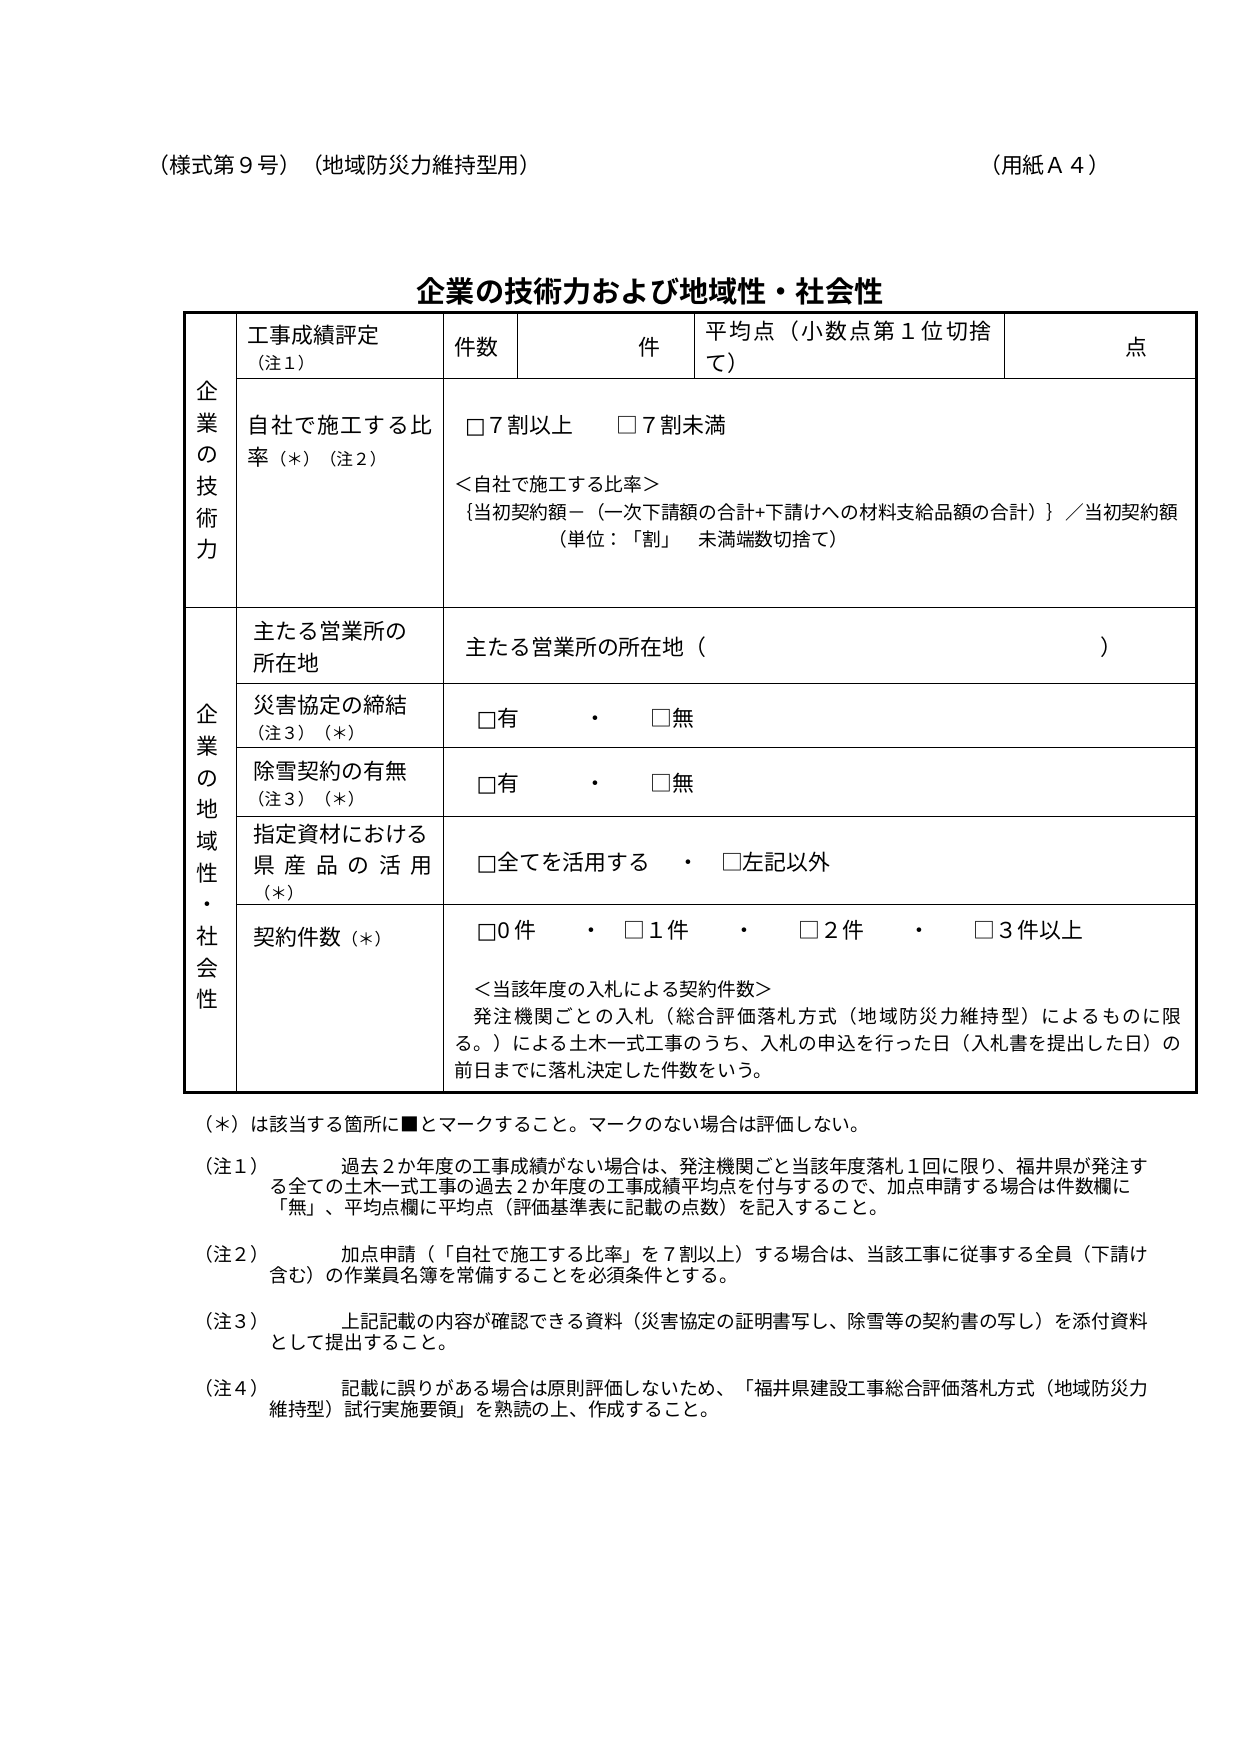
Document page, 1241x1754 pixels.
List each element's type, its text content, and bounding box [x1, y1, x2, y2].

table_header 点 [1005, 314, 1195, 378]
text 企業の技術力および地域性・社会性 [148, 269, 1152, 311]
list 加点申請（「自社で施工する比率」を７割以上）する場合は、当該工事に従事する全員（下請け含む）の作業員名簿を常備することを必須条件とする。 [194, 1244, 1152, 1286]
table_cell 自社で施工する比率（＊）（注２） [237, 379, 443, 607]
text （様式第９号）（地域防災力維持型用） （用紙Ａ４） [148, 148, 1137, 179]
table_header 件 [518, 314, 694, 378]
table_cell □７割以上 □７割未満 ＜自社で施工する比率＞ ｛当初契約額－（一次下請額の合計+下請けへの材料支給品額の合計）｝／当初契約額 （単位：「割」 未満端数切捨て） [444, 379, 1195, 607]
table_cell 企業の 地域性・社会性 [186, 608, 236, 1091]
list 上記記載の内容が確認できる資料（災害協定の証明書写し、除雪等の契約書の写し）を添付資料として提出すること。 [194, 1312, 1152, 1353]
table_header 件数 [444, 314, 517, 378]
table_cell 災害協定の締結 （注３）（＊） [237, 684, 443, 747]
table_cell 主たる営業所の 所在地 [237, 608, 443, 683]
table_cell □全てを活用する ・ □左記以外 [444, 817, 1195, 904]
table_cell 契約件数（＊） [237, 905, 443, 1091]
table_cell 主たる営業所の所在地（ ） [444, 608, 1195, 683]
table_cell □有 ・ □無 [444, 748, 1195, 816]
list 記載に誤りがある場合は原則評価しないため、「福井県建設工事総合評価落札方式（地域防災力維持型）試行実施要領」を熟読の上、作成すること。 [194, 1379, 1152, 1421]
table_header 工事成績評定 （注１） [237, 314, 443, 378]
list 過去２か年度の工事成績がない場合は、発注機関ごと当該年度落札１回に限り、福井県が発注する全ての土木一式工事の過去2か年度の工事成績平均点を付与するので、加点申請する場合は件数欄に「無」、平均点欄に平均点（評価基準表に記載の点数）を記入すること。 [194, 1156, 1152, 1219]
text （＊）は該当する箇所に■とマークすること。マークのない場合は評価しない。 [194, 1115, 1152, 1136]
table_cell 指定資材における 県産品の活用（＊） [237, 817, 443, 904]
table_cell □0件 ・ □１件 ・ □２件 ・ □３件以上 ＜当該年度の入札による契約件数＞ 発注機関ごとの入札（総合評価落札方式（地域防災力維持型）によるものに限る。）による土木一式工事のうち、入札の申込を行った日（入札書を提出した日）の前日までに落札決定した件数をいう。 [444, 905, 1195, 1091]
table_cell □有 ・ □無 [444, 684, 1195, 747]
table_cell 除雪契約の有無 （注３）（＊） [237, 748, 443, 816]
table_header 平均点（小数点第１位切捨て） [695, 314, 1004, 378]
table_header 企業の技術力 [186, 314, 236, 607]
